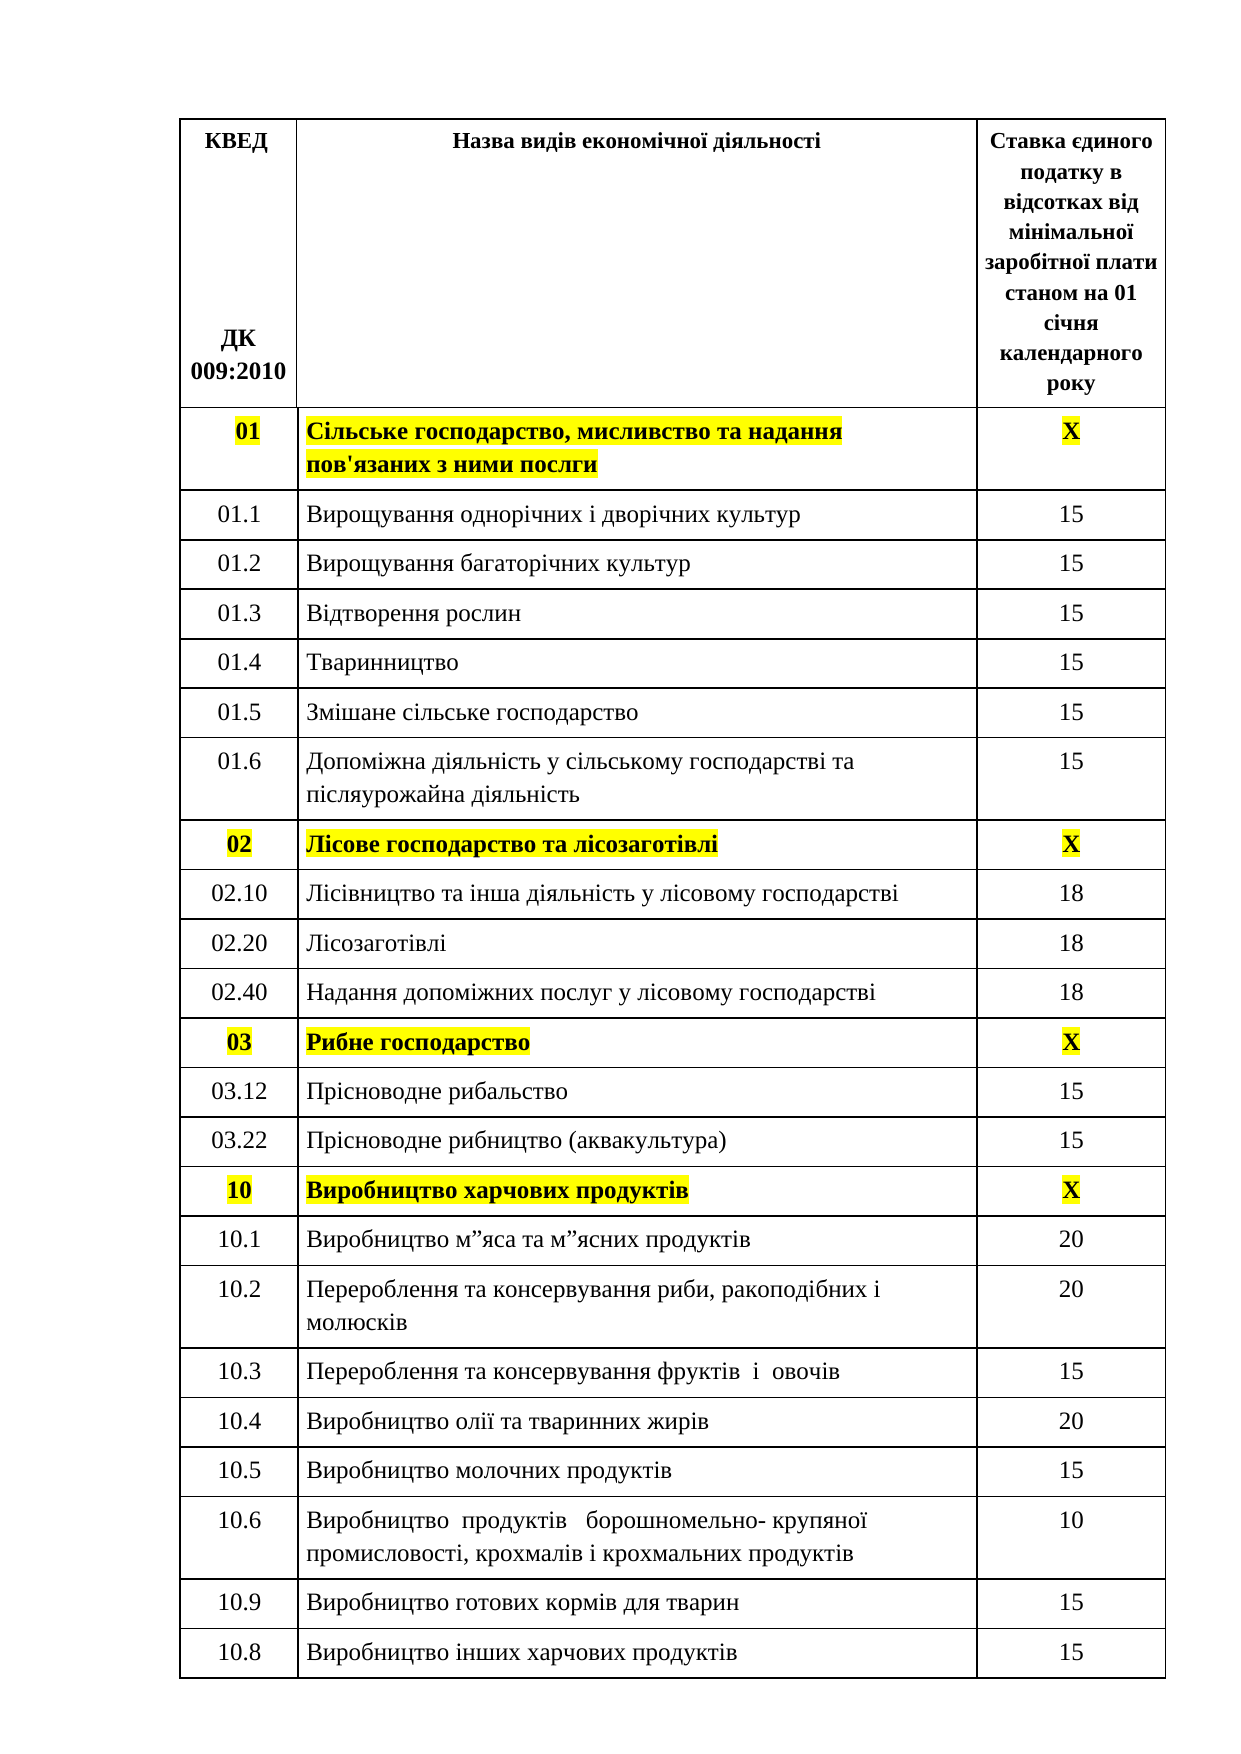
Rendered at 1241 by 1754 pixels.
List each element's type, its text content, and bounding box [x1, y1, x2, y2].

table_cell 15 [978, 1629, 1165, 1677]
table_cell 18 [978, 969, 1165, 1017]
table_cell Виробництво продуктів борошномельно- крупяної промисловості, крохмалів і крохмальних продуктів [299, 1497, 976, 1578]
table_cell Тваринництво [299, 640, 976, 687]
table_cell 20 [978, 1266, 1165, 1347]
table_cell 02.40 [181, 969, 297, 1017]
table_cell Виробництво інших харчових продуктів [299, 1629, 976, 1677]
table_cell 10.6 [181, 1497, 297, 1578]
table_cell Прісноводне рибальство [299, 1068, 976, 1116]
table_cell 15 [978, 491, 1165, 539]
table_cell 15 [978, 1580, 1165, 1627]
table_cell 15 [978, 1068, 1165, 1116]
table_cell 10.9 [181, 1580, 297, 1627]
table_cell 15 [978, 1118, 1165, 1166]
table_cell Виробництво олії та тваринних жирів [299, 1398, 976, 1446]
table_cell 02.10 [181, 870, 297, 918]
table_cell Змішане сільське господарство [299, 689, 976, 737]
table_cell 18 [978, 920, 1165, 968]
table_cell 01.2 [181, 541, 297, 588]
table_cell 10.2 [181, 1266, 297, 1347]
table_cell 02 [181, 821, 297, 869]
table_cell 20 [978, 1398, 1165, 1446]
table_cell 10.3 [181, 1349, 297, 1397]
table_cell Виробництво готових кормів для тварин [299, 1580, 976, 1627]
table_cell Перероблення та консервування риби, ракоподібних і молюсків [299, 1266, 976, 1347]
table_cell 20 [978, 1217, 1165, 1264]
table_header КВЕД ДК 009:2010 [181, 120, 296, 407]
table_cell Вирощування багаторічних культур [299, 541, 976, 588]
table_cell Сільське господарство, мисливство та надання пов'язаних з ними послги [299, 408, 976, 489]
table_cell Виробництво молочних продуктів [299, 1448, 976, 1496]
table_cell 15 [978, 1448, 1165, 1496]
table_cell Лісівництво та інша діяльність у лісовому господарстві [299, 870, 976, 918]
table_cell 03.22 [181, 1118, 297, 1166]
table_cell 01.6 [181, 738, 297, 819]
table_cell Виробництво м”яса та м”ясних продуктів [299, 1217, 976, 1264]
table_cell Допоміжна діяльність у сільському господарстві та післяурожайна діяльність [299, 738, 976, 819]
table_cell 10 [181, 1167, 297, 1215]
table_cell 10.1 [181, 1217, 297, 1264]
table_cell 18 [978, 870, 1165, 918]
table_header Ставка єдиного податку в відсотках від мінімальної заробітної плати станом на 01 січня календарного року [978, 120, 1165, 407]
table_cell Вирощування однорічних і дворічних культур [299, 491, 976, 539]
table_header Назва видів економічної діяльності [297, 120, 976, 407]
table_cell 10 [978, 1497, 1165, 1578]
table_cell Надання допоміжних послуг у лісовому господарстві [299, 969, 976, 1017]
table_cell 03 [181, 1019, 297, 1067]
table_cell 15 [978, 590, 1165, 638]
table_cell Прісноводне рибництво (аквакультура) [299, 1118, 976, 1166]
table_cell 01.3 [181, 590, 297, 638]
table_cell 15 [978, 689, 1165, 737]
table_cell 01.4 [181, 640, 297, 687]
table_cell 02.20 [181, 920, 297, 968]
table_cell 03.12 [181, 1068, 297, 1116]
table_cell Х [978, 821, 1165, 869]
table_cell 10.4 [181, 1398, 297, 1446]
table_cell 10.8 [181, 1629, 297, 1677]
table_cell 01 [181, 408, 297, 489]
table_cell Лісозаготівлі [299, 920, 976, 968]
table_cell Перероблення та консервування фруктів і овочів [299, 1349, 976, 1397]
table_cell 10.5 [181, 1448, 297, 1496]
table_cell 15 [978, 541, 1165, 588]
table_cell 15 [978, 640, 1165, 687]
table_cell Х [978, 1167, 1165, 1215]
table_cell Х [978, 1019, 1165, 1067]
table_cell Виробництво харчових продуктів [299, 1167, 976, 1215]
table_cell 15 [978, 1349, 1165, 1397]
table_cell Відтворення рослин [299, 590, 976, 638]
table_cell Рибне господарство [299, 1019, 976, 1067]
table_cell 15 [978, 738, 1165, 819]
table_cell 01.1 [181, 491, 297, 539]
table_cell Х [978, 408, 1165, 489]
table_cell 01.5 [181, 689, 297, 737]
table_cell Лісове господарство та лісозаготівлі [299, 821, 976, 869]
